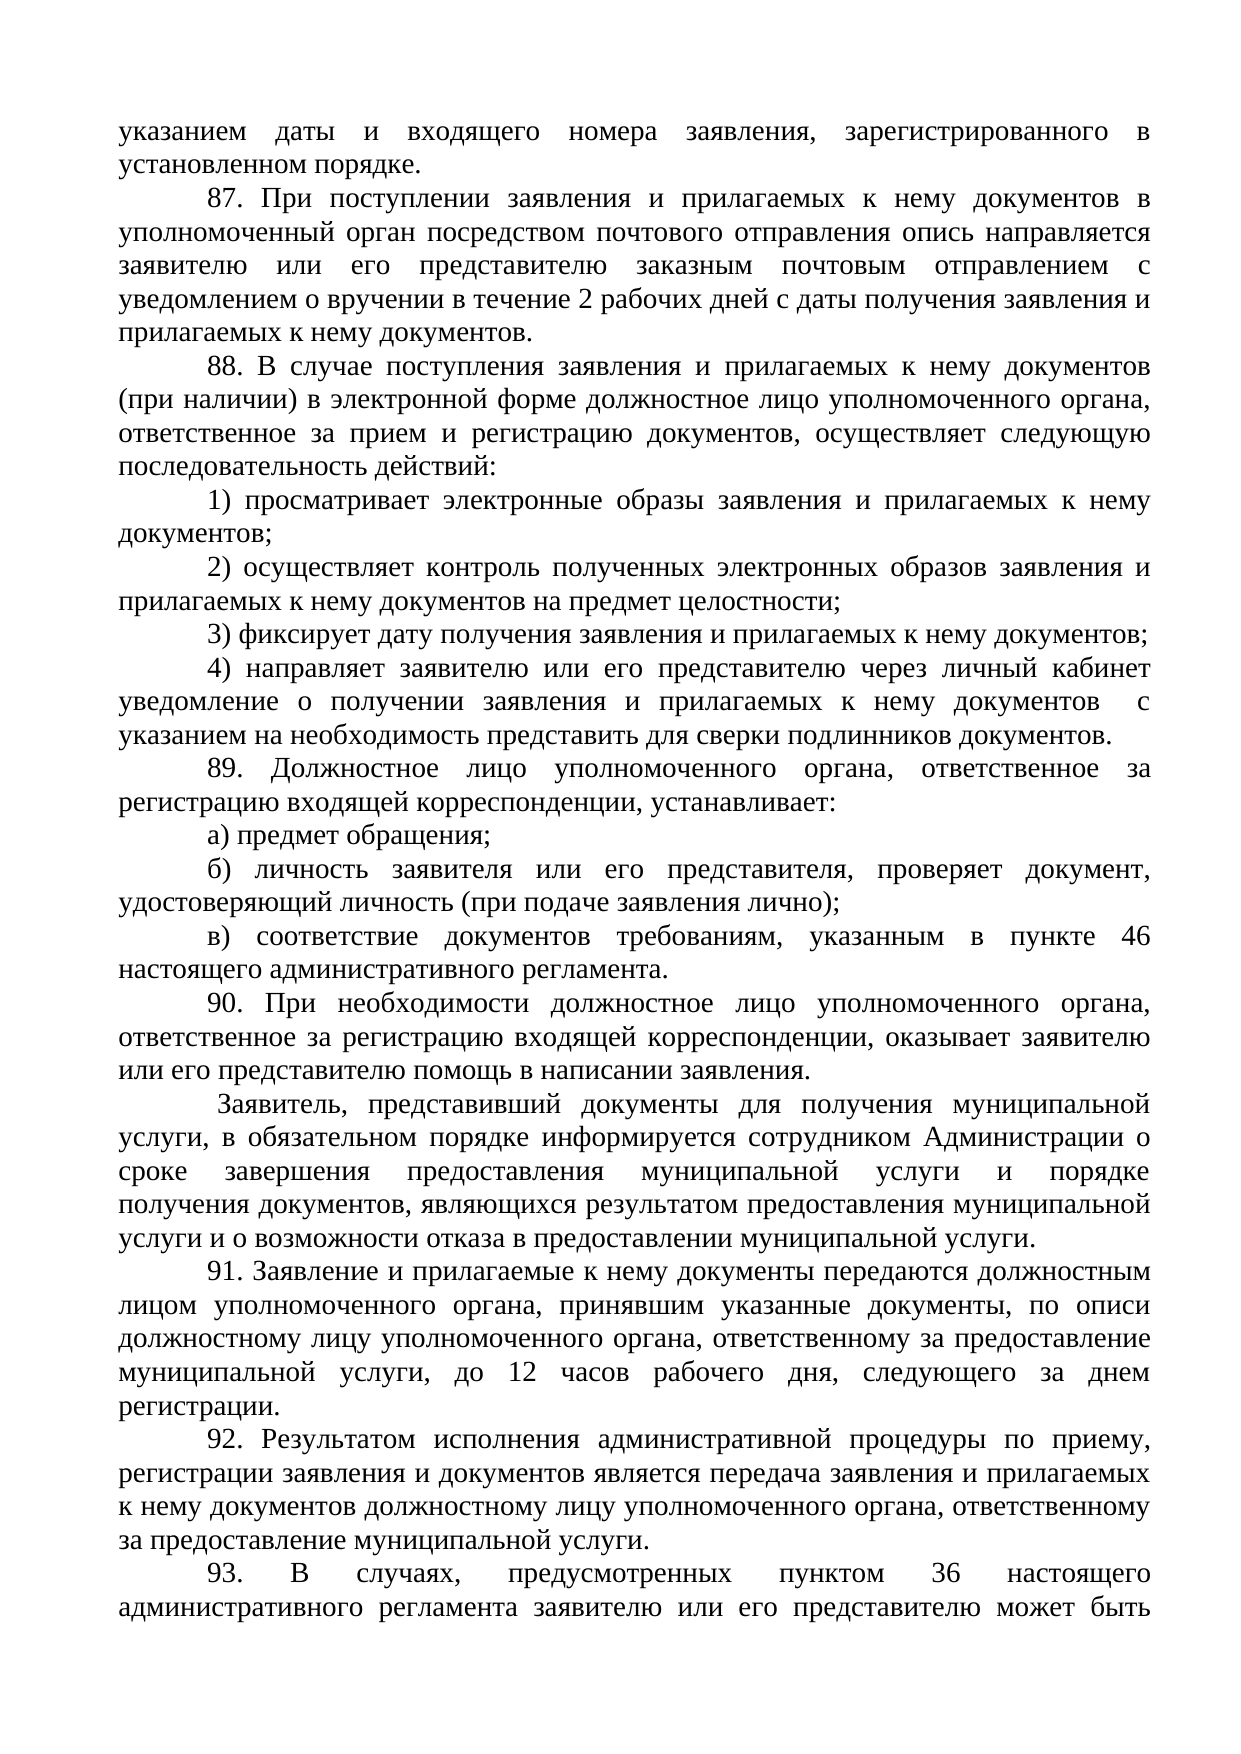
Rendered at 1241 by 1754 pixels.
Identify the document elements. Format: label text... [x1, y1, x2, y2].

text а) предмет обращения; [118, 818, 1152, 851]
text 4) направляет заявителю или его представителю через личный кабинет уведомление о получении заявления и прилагаемых к нему документов с указанием на необходимость представить для сверки подлинников документов. [118, 650, 1152, 751]
text 91. Заявление и прилагаемые к нему документы передаются должностным лицом уполномоченного органа, принявшим указанные документы, по описи должностному лицу уполномоченного органа, ответственному за предоставление муниципальной услуги, до 12 часов рабочего дня, следующего за днем регистрации. [118, 1254, 1152, 1422]
text 1) просматривает электронные образы заявления и прилагаемых к нему документов; [118, 482, 1152, 549]
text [118, 113, 1152, 181]
text 90. При необходимости должностное лицо уполномоченного органа, ответственное за регистрацию входящей корреспонденции, оказывает заявителю или его представителю помощь в написании заявления. [118, 986, 1152, 1086]
text 3) фиксирует дату получения заявления и прилагаемых к нему документов; [118, 617, 1152, 650]
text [118, 1556, 1152, 1623]
text 88. В случае поступления заявления и прилагаемых к нему документов (при наличии) в электронной форме должностное лицо уполномоченного органа, ответственное за прием и регистрацию документов, осуществляет следующую последовательность действий: [118, 348, 1152, 482]
text 2) осуществляет контроль полученных электронных образов заявления и прилагаемых к нему документов на предмет целостности; [118, 549, 1152, 617]
text 87. При поступлении заявления и прилагаемых к нему документов в уполномоченный орган посредством почтового отправления опись направляется заявителю или его представителю заказным почтовым отправлением с уведомлением о вручении в течение 2 рабочих дней с даты получения заявления и прилагаемых к нему документов. [118, 181, 1152, 348]
text Заявитель, представивший документы для получения муниципальной услуги, в обязательном порядке информируется сотрудником Администрации о сроке завершения предоставления муниципальной услуги и порядке получения документов, являющихся результатом предоставления муниципальной услуги и о возможности отказа в предоставлении муниципальной услуги. [118, 1086, 1152, 1254]
text 92. Результатом исполнения административной процедуры по приему, регистрации заявления и документов является передача заявления и прилагаемых к нему документов должностному лицу уполномоченного органа, ответственному за предоставление муниципальной услуги. [118, 1422, 1152, 1556]
text б) личность заявителя или его представителя, проверяет документ, удостоверяющий личность (при подаче заявления лично); [118, 851, 1152, 918]
text в) соответствие документов требованиям, указанным в пункте 46 настоящего административного регламента. [118, 918, 1152, 986]
text 89. Должностное лицо уполномоченного органа, ответственное за регистрацию входящей корреспонденции, устанавливает: [118, 751, 1152, 818]
